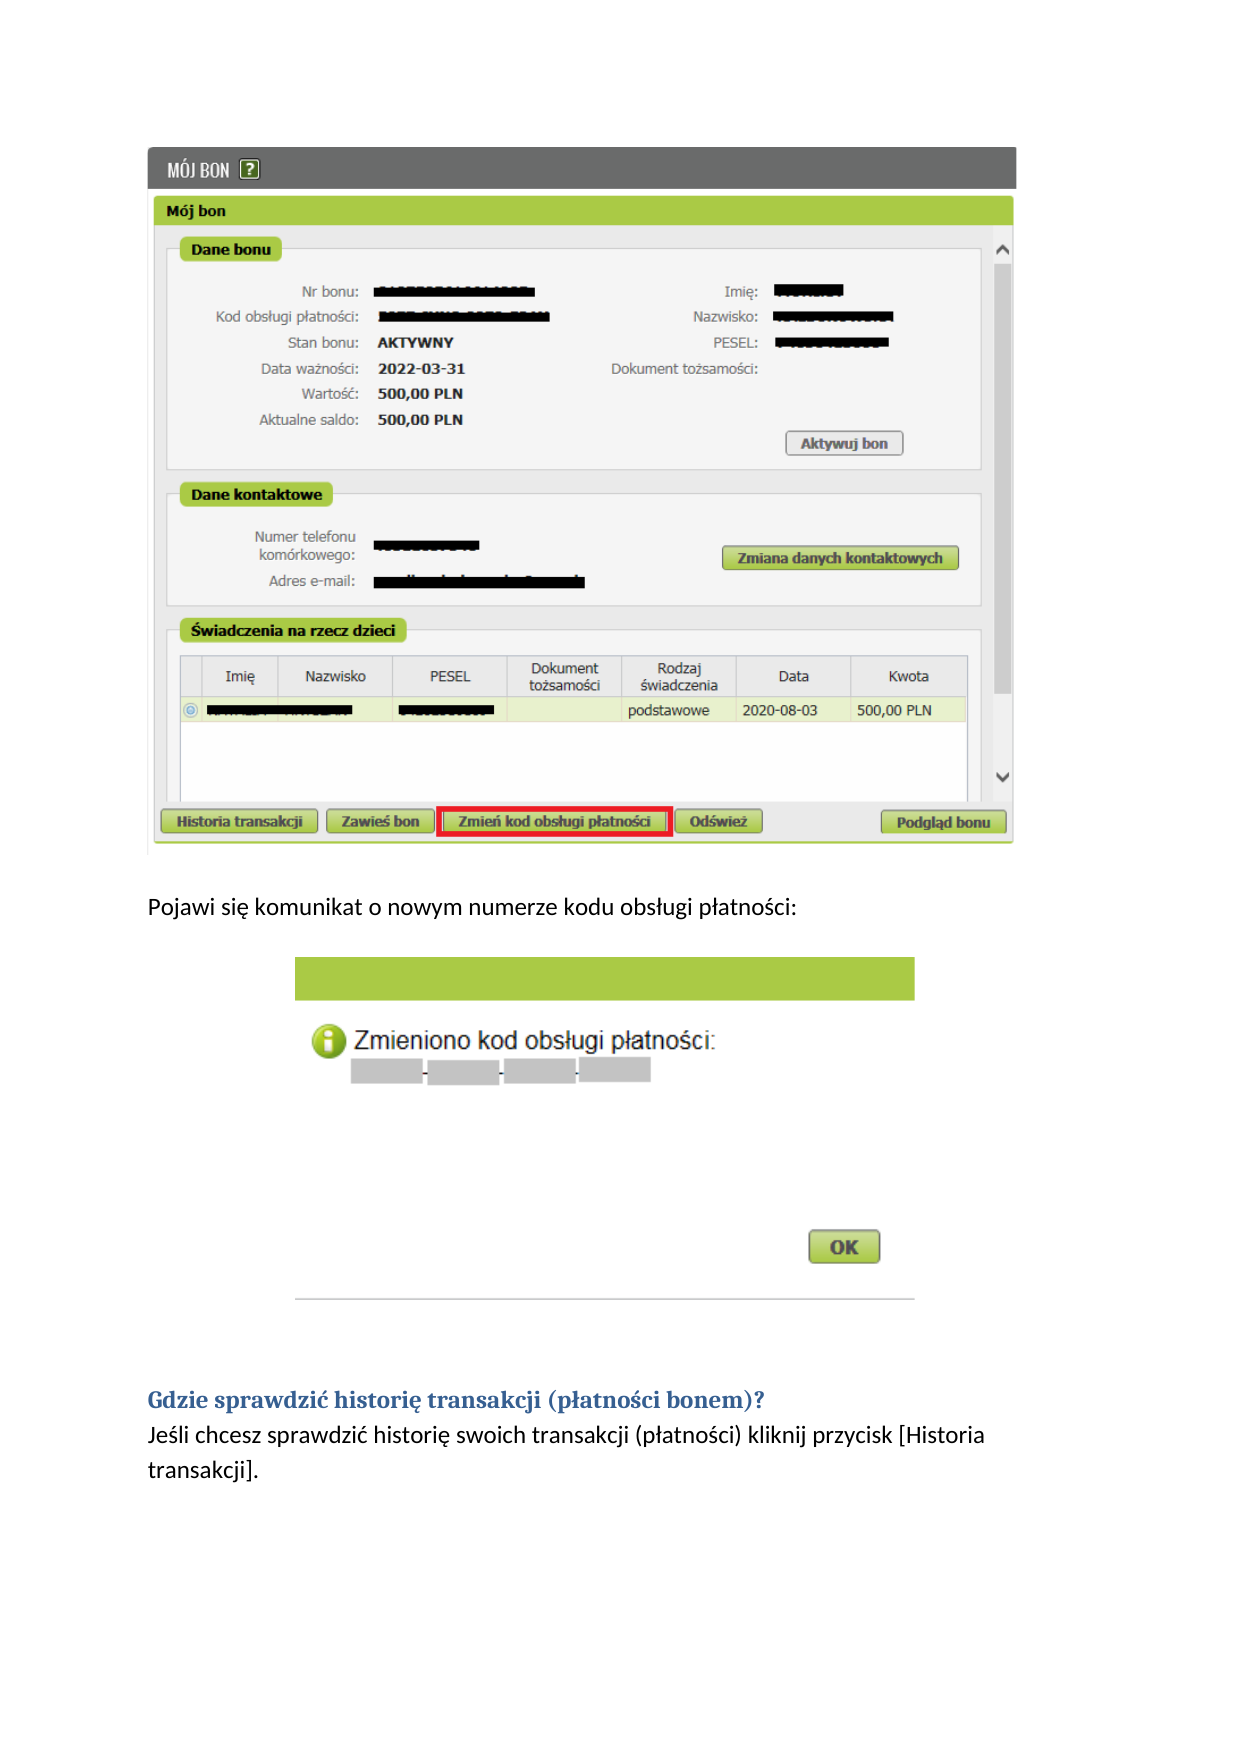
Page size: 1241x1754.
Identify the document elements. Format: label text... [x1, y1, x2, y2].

subtitle Gdzie sprawdzić historię transakcji (płatności bonem)? [148, 1386, 1093, 1415]
picture [295, 957, 915, 1300]
text Jeśli chcesz sprawdzić historię swoich transakcji (płatności) kliknij przycisk [Historia transakcji]. [148, 1419, 1093, 1484]
text Pojawi się komunikat o nowym numerze kodu obsługi płatności: [148, 891, 1093, 921]
picture [147, 147, 1017, 855]
